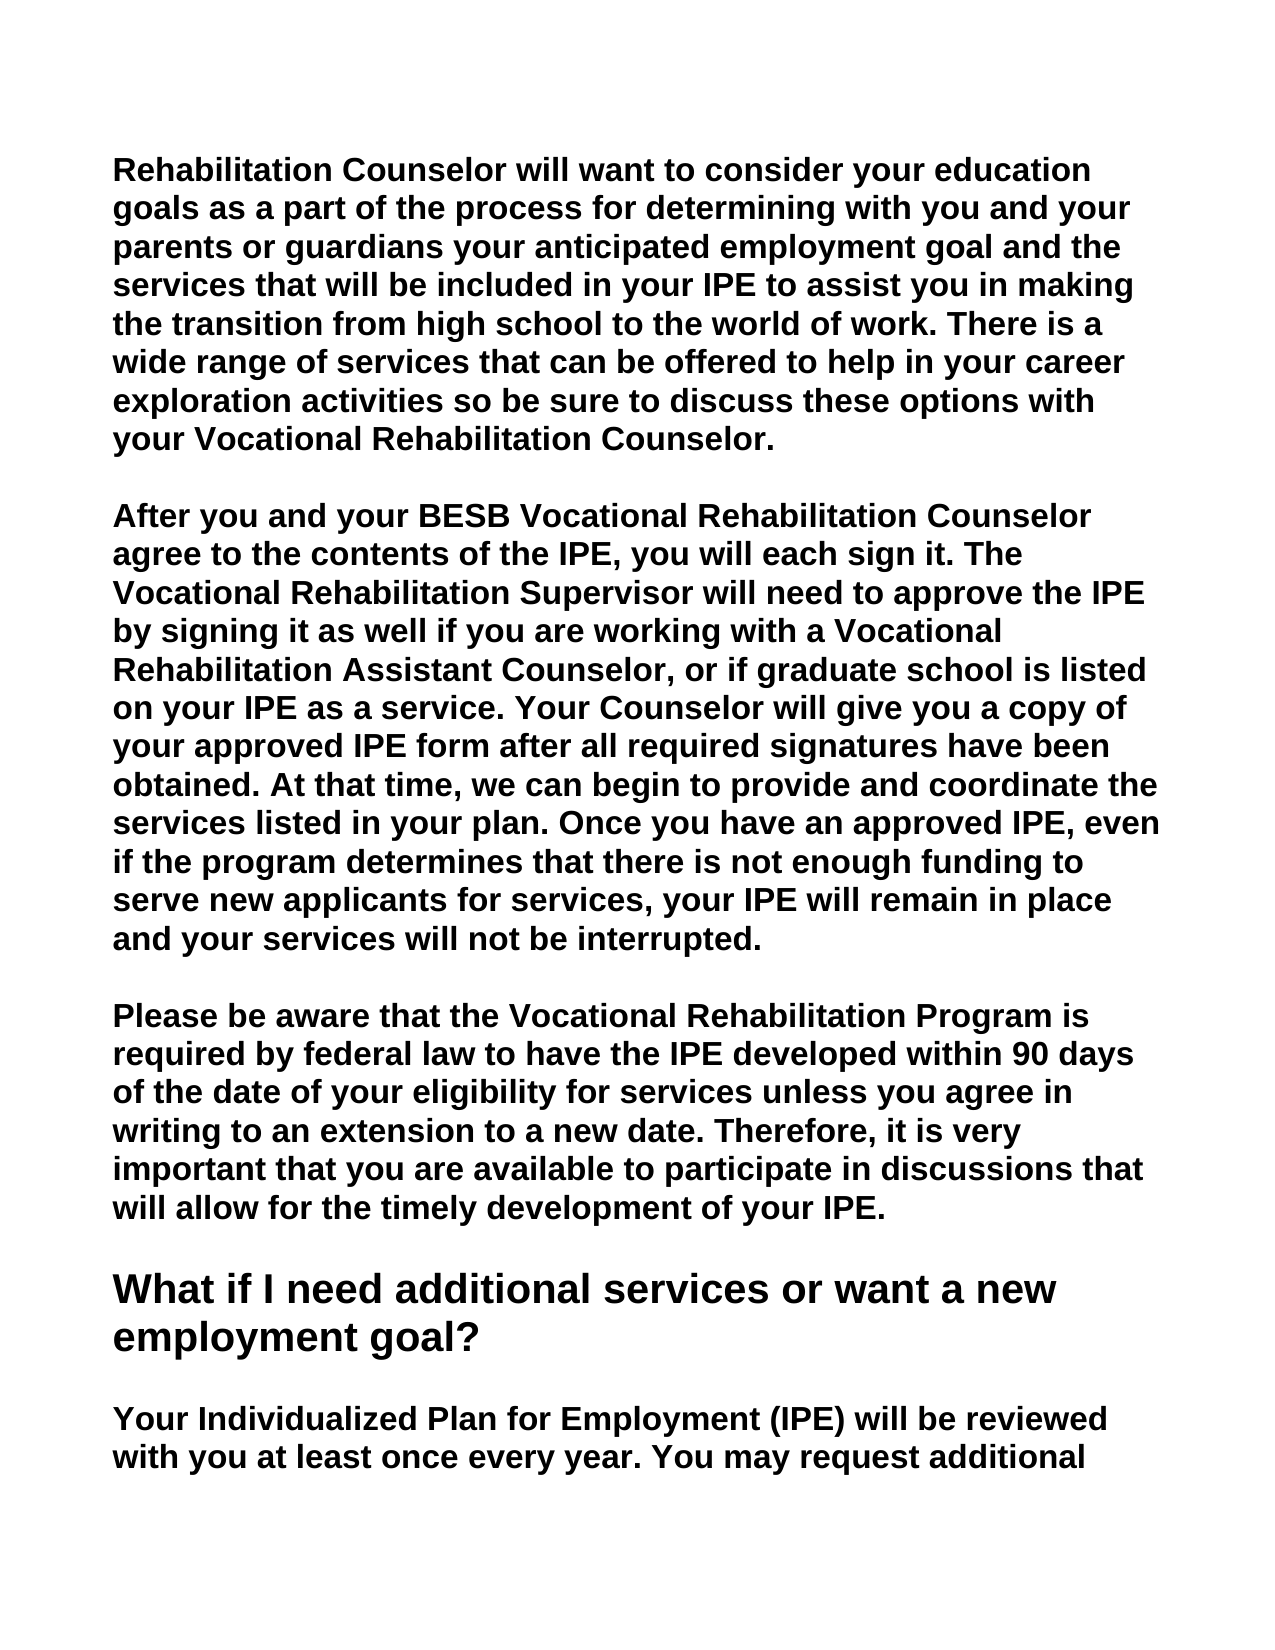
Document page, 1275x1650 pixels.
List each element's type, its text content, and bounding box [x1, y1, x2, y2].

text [112, 1399, 1162, 1476]
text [112, 150, 1162, 457]
text After you and your BESB Vocational Rehabilitation Counselor agree to the contents of the IPE, you will each sign it. The Vocational Rehabilitation Supervisor will need to approve the IPE by signing it as well if you are working with a Vocational Rehabilitation Assistant Counselor, or if graduate school is listed on your IPE as a service. Your Counselor will give you a copy of your approved IPE form after all required signatures have been obtained. At that time, we can begin to provide and coordinate the services listed in your plan. Once you have an approved IPE, even if the program determines that there is not enough funding to serve new applicants for services, your IPE will remain in place and your services will not be interrupted. [112, 496, 1162, 957]
subtitle What if I need additional services or want a new employment goal? [112, 1265, 1162, 1361]
text Please be aware that the Vocational Rehabilitation Program is required by federal law to have the IPE developed within 90 days of the date of your eligibility for services unless you agree in writing to an extension to a new date. Therefore, it is very important that you are available to participate in discussions that will allow for the timely development of your IPE. [112, 996, 1162, 1226]
